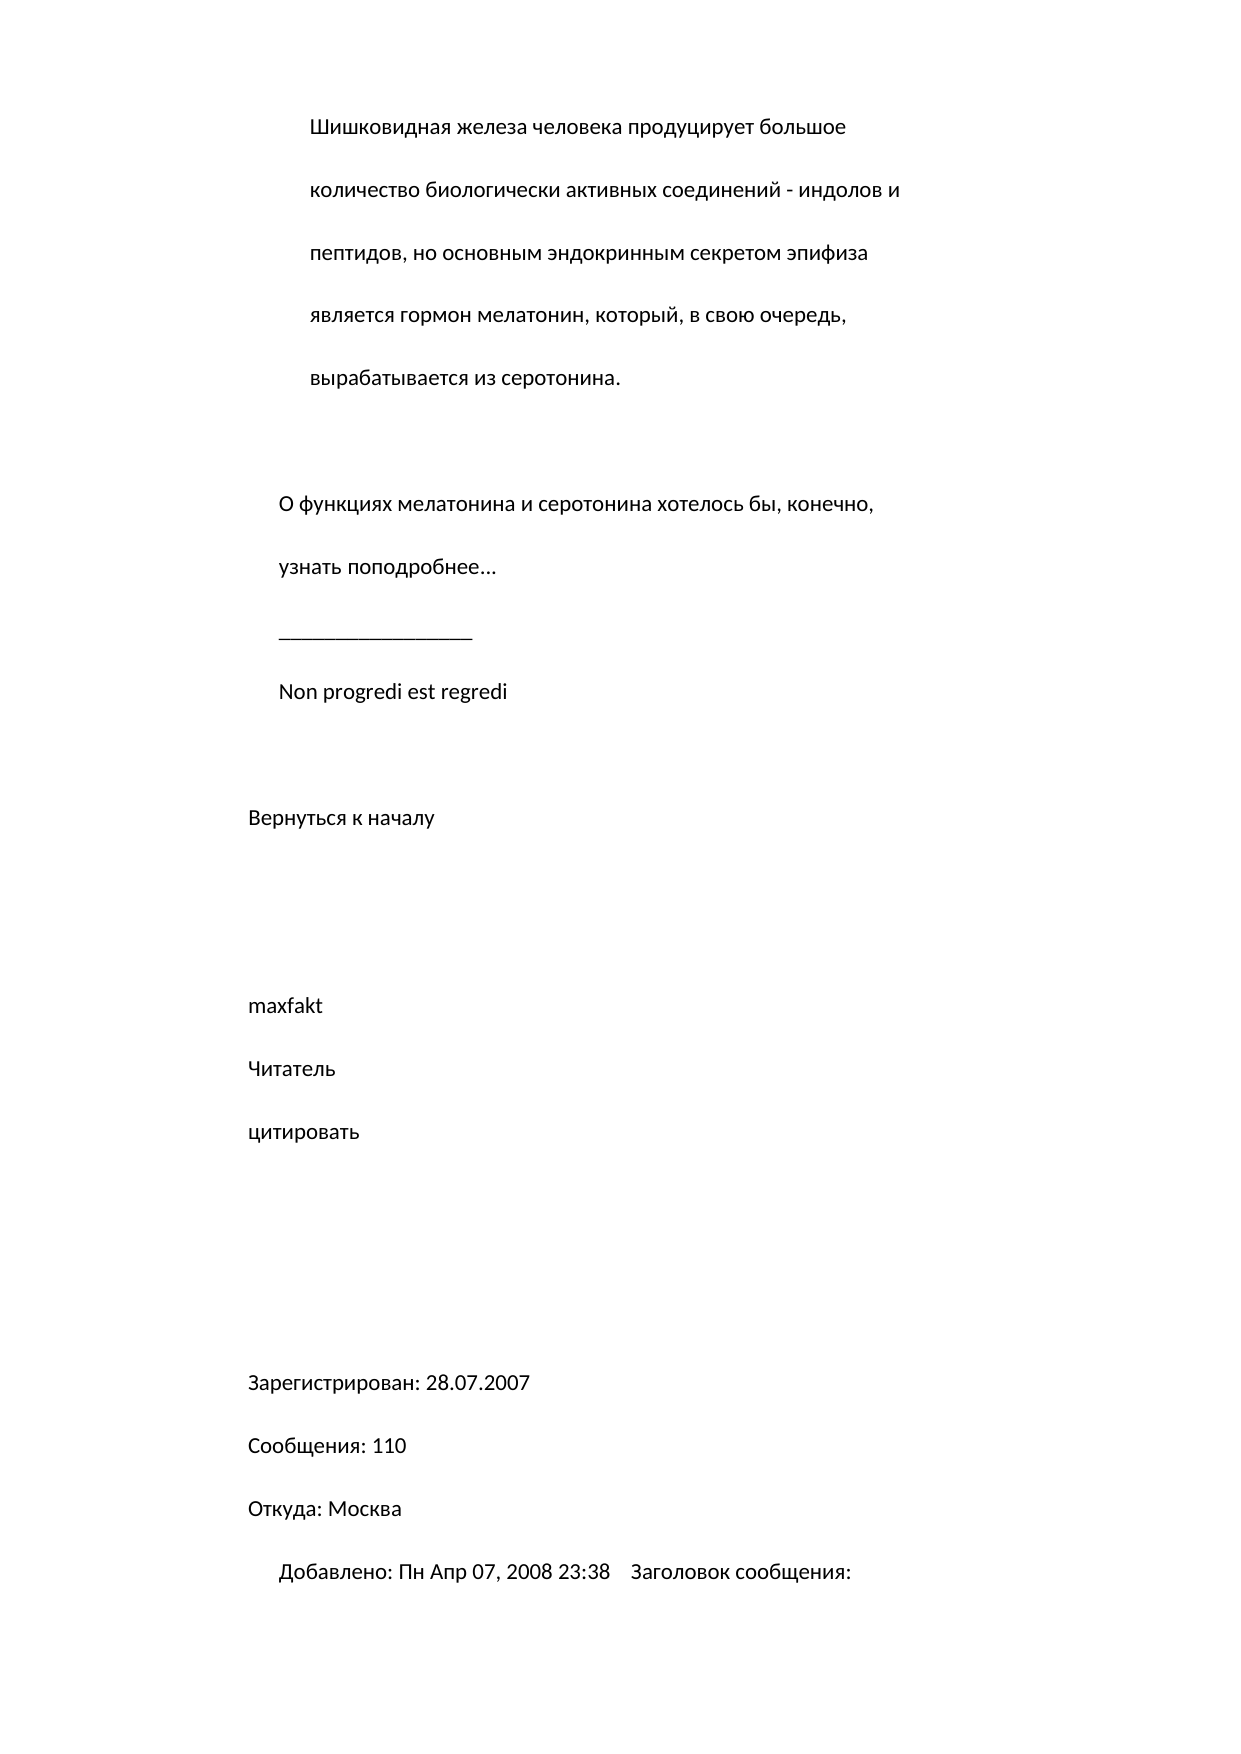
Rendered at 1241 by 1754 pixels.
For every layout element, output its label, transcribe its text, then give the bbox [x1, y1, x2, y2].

text является гормон мелатонин, который, в свою очередь, [112, 301, 1140, 329]
text количество биологически активных соединений - индолов и [112, 175, 1140, 203]
text Зарегистрирован: 28.07.2007 [112, 1368, 1140, 1396]
text Non progredi est regredi [112, 677, 1140, 706]
text цитировать [112, 1117, 1140, 1145]
text вырабатывается из серотонина. [112, 363, 1140, 391]
text _________________ [112, 615, 1140, 643]
text Читатель [112, 1054, 1140, 1082]
text узнать поподробнее... [112, 552, 1140, 580]
text Добавлено: Пн Апр 07, 2008 23:38 Заголовок сообщения: [112, 1557, 1140, 1585]
text maxfakt [112, 992, 1140, 1019]
text Откуда: Москва [112, 1494, 1140, 1522]
text Сообщения: 110 [112, 1431, 1140, 1459]
text Вернуться к началу [112, 803, 1140, 831]
text Шишковидная железа человека продуцирует большое [112, 112, 1140, 140]
text О функциях мелатонина и серотонина хотелось бы, конечно, [112, 489, 1140, 517]
text пептидов, но основным эндокринным секретом эпифиза [112, 238, 1140, 266]
